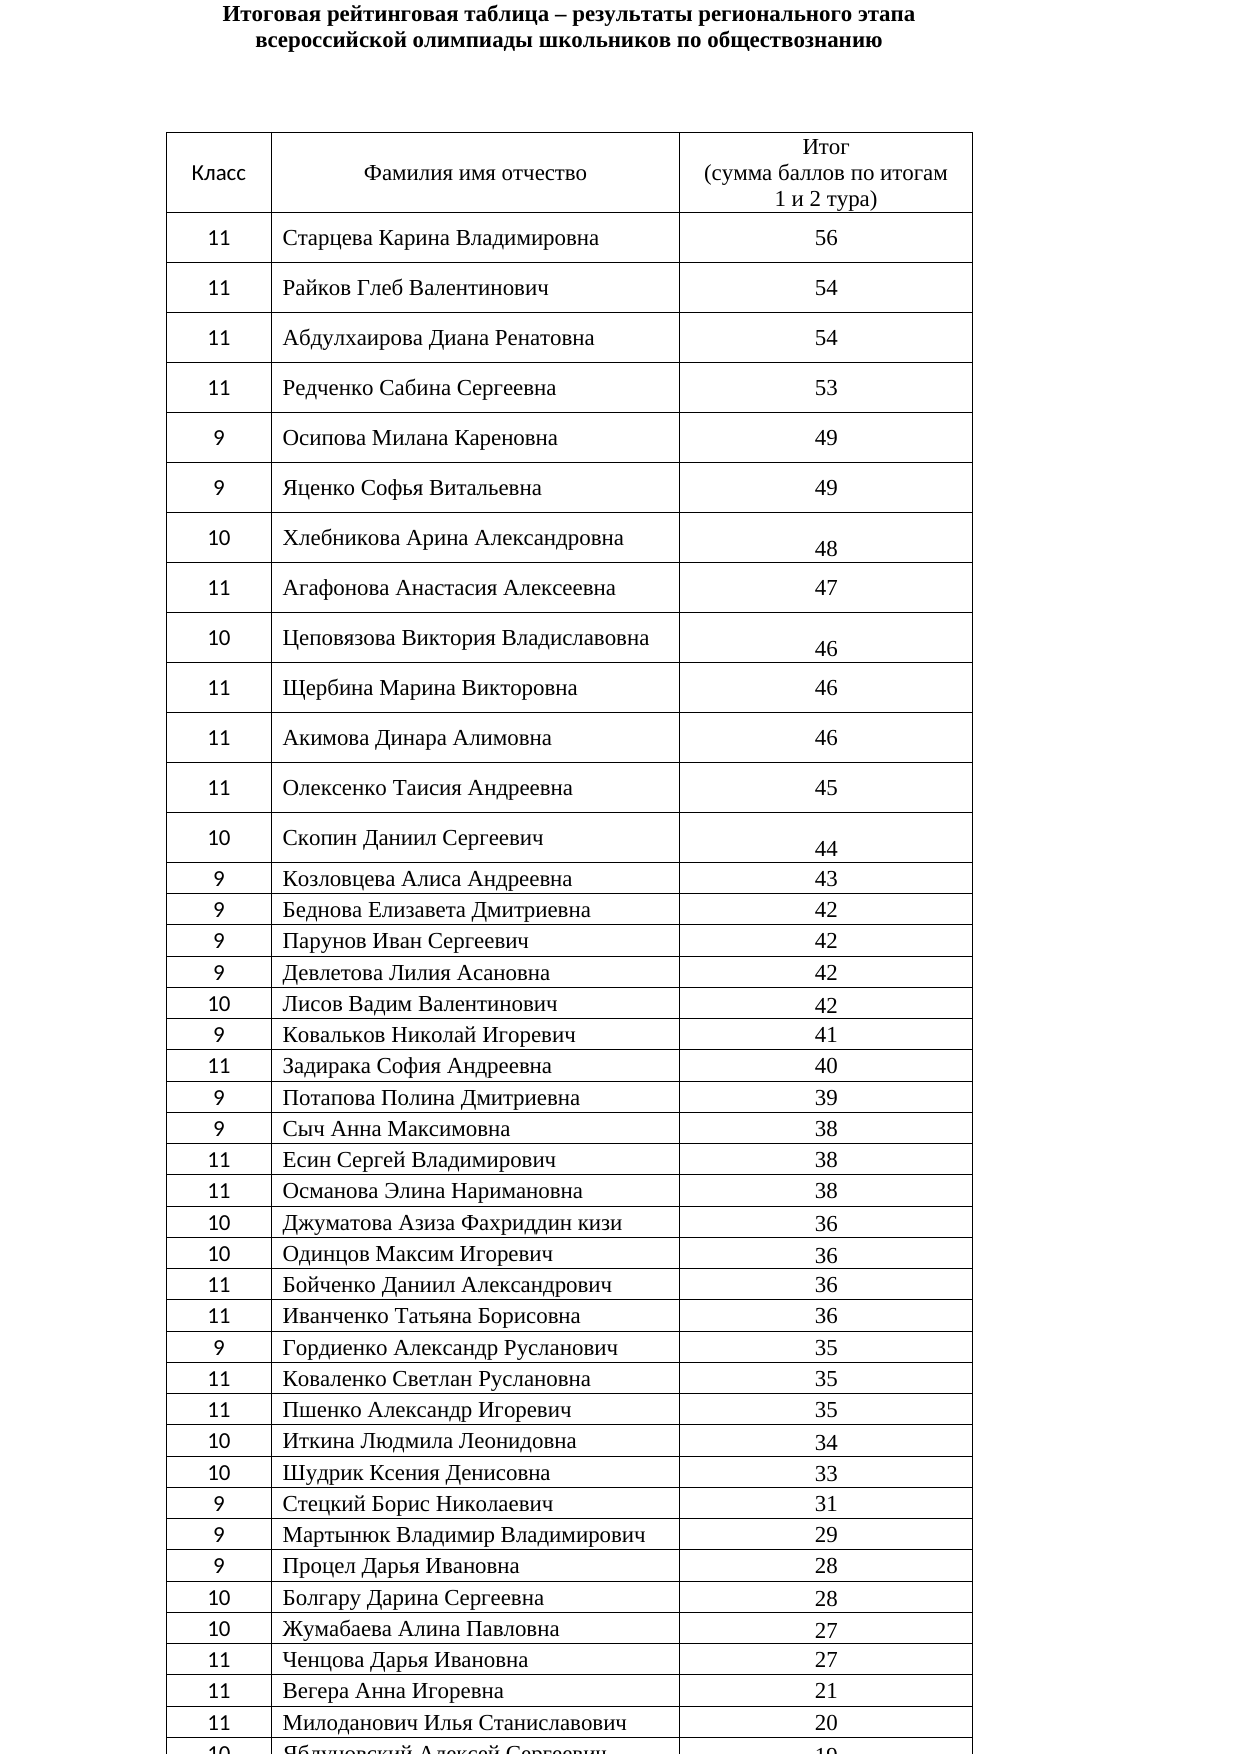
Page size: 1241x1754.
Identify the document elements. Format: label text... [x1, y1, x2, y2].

table_cell 38 [680, 1175, 972, 1206]
table_cell 35 [680, 1332, 972, 1362]
table_cell 11 [167, 1363, 271, 1393]
table_cell 28 [680, 1582, 972, 1612]
table_cell 42 [680, 925, 972, 956]
table_cell Задирака София Андреевна [272, 1050, 679, 1081]
table_cell 43 [680, 863, 972, 893]
table_cell 9 [167, 863, 271, 893]
table_cell 11 [167, 1050, 271, 1081]
table_cell 19 [680, 1738, 972, 1754]
table_cell 11 [167, 1175, 271, 1206]
table_cell Акимова Динара Алимовна [272, 713, 679, 762]
table_cell Сыч Анна Максимовна [272, 1113, 679, 1143]
table_cell 41 [680, 1019, 972, 1049]
table_cell 45 [680, 763, 972, 812]
table_cell Лисов Вадим Валентинович [272, 988, 679, 1018]
table_cell 42 [680, 957, 972, 987]
table_cell Иванченко Татьяна Борисовна [272, 1300, 679, 1331]
table_cell Коваленко Светлан Руслановна [272, 1363, 679, 1393]
table_cell Хлебникова Арина Александровна [272, 513, 679, 562]
table_cell Одинцов Максим Игоревич [272, 1238, 679, 1268]
table_cell Болгару Дарина Сергеевна [272, 1582, 679, 1612]
table_cell 9 [167, 957, 271, 987]
table_cell Вегера Анна Игоревна [272, 1675, 679, 1706]
table_cell 10 [167, 1457, 271, 1487]
table_cell 49 [680, 463, 972, 512]
table_cell 31 [680, 1488, 972, 1518]
table_cell Яблуновский Алексей Сергеевич [272, 1738, 679, 1754]
table_cell 53 [680, 363, 972, 412]
table_cell Парунов Иван Сергеевич [272, 925, 679, 956]
table_cell Пшенко Александр Игоревич [272, 1394, 679, 1424]
table_cell 27 [680, 1644, 972, 1674]
table_cell 39 [680, 1082, 972, 1112]
table_cell Итог (сумма баллов по итогам 1 и 2 тура) [680, 133, 972, 212]
table_cell Процел Дарья Ивановна [272, 1550, 679, 1581]
table_cell 11 [167, 763, 271, 812]
table_cell 10 [167, 1738, 271, 1754]
table_cell Стецкий Борис Николаевич [272, 1488, 679, 1518]
table_cell 10 [167, 1613, 271, 1643]
table_cell 11 [167, 663, 271, 712]
table_cell 40 [680, 1050, 972, 1081]
table_cell 10 [167, 1238, 271, 1268]
table_cell Класс [167, 133, 271, 212]
table_cell 35 [680, 1363, 972, 1393]
table_cell Есин Сергей Владимирович [272, 1144, 679, 1174]
table_cell Олексенко Таисия Андреевна [272, 763, 679, 812]
table_cell Фамилия имя отчество [272, 133, 679, 212]
table_cell 36 [680, 1238, 972, 1268]
table_cell 11 [167, 213, 271, 262]
table_cell 28 [680, 1550, 972, 1581]
table_cell 42 [680, 988, 972, 1018]
table_cell 9 [167, 1019, 271, 1049]
table_cell 10 [167, 1425, 271, 1456]
table_cell Османова Элина Наримановна [272, 1175, 679, 1206]
table_cell 10 [167, 1582, 271, 1612]
table_cell 47 [680, 563, 972, 612]
table_cell 20 [680, 1707, 972, 1737]
table_cell Джуматова Азиза Фахриддин кизи [272, 1207, 679, 1237]
table_header Итоговая рейтинговая таблица – результаты регионального этапа всероссийской олимпиады школьников по обществознанию [166, 0, 972, 132]
table_cell 46 [680, 663, 972, 712]
table_cell Старцева Карина Владимировна [272, 213, 679, 262]
table_cell 11 [167, 1675, 271, 1706]
table_cell 38 [680, 1113, 972, 1143]
table_cell 9 [167, 1332, 271, 1362]
table_cell 10 [167, 613, 271, 662]
table_cell 9 [167, 925, 271, 956]
table_cell 9 [167, 1488, 271, 1518]
table_cell 34 [680, 1425, 972, 1456]
table_cell 9 [167, 1519, 271, 1549]
table_cell Скопин Даниил Сергеевич [272, 813, 679, 862]
table_cell 29 [680, 1519, 972, 1549]
table_cell Беднова Елизавета Дмитриевна [272, 894, 679, 924]
table_cell 11 [167, 263, 271, 312]
table_cell Потапова Полина Дмитриевна [272, 1082, 679, 1112]
table_cell 36 [680, 1207, 972, 1237]
table_cell Редченко Сабина Сергеевна [272, 363, 679, 412]
table_cell 9 [167, 894, 271, 924]
table_cell Гордиенко Александр Русланович [272, 1332, 679, 1362]
table_cell Девлетова Лилия Асановна [272, 957, 679, 987]
table_cell Абдулхаирова Диана Ренатовна [272, 313, 679, 362]
table_cell 11 [167, 713, 271, 762]
table_cell 36 [680, 1269, 972, 1299]
table_cell 21 [680, 1675, 972, 1706]
table_cell 9 [167, 1113, 271, 1143]
table_cell 46 [680, 713, 972, 762]
table_cell 35 [680, 1394, 972, 1424]
table_cell Осипова Милана Кареновна [272, 413, 679, 462]
table_cell Шудрик Ксения Денисовна [272, 1457, 679, 1487]
table_cell Козловцева Алиса Андреевна [272, 863, 679, 893]
table_cell 10 [167, 513, 271, 562]
table_cell Мартынюк Владимир Владимирович [272, 1519, 679, 1549]
table_cell Райков Глеб Валентинович [272, 263, 679, 312]
table_cell Агафонова Анастасия Алексеевна [272, 563, 679, 612]
table_cell 11 [167, 1394, 271, 1424]
table_cell 56 [680, 213, 972, 262]
table_cell 11 [167, 1707, 271, 1737]
table_cell 48 [680, 513, 972, 562]
table_cell Иткина Людмила Леонидовна [272, 1425, 679, 1456]
table_cell 10 [167, 1207, 271, 1237]
table_cell Бойченко Даниил Александрович [272, 1269, 679, 1299]
table_cell 42 [680, 894, 972, 924]
table_cell Яценко Софья Витальевна [272, 463, 679, 512]
table_cell 54 [680, 313, 972, 362]
table_cell 33 [680, 1457, 972, 1487]
table_cell 9 [167, 1550, 271, 1581]
table_cell 9 [167, 413, 271, 462]
table_cell Цеповязова Виктория Владиславовна [272, 613, 679, 662]
table_cell Ченцова Дарья Ивановна [272, 1644, 679, 1674]
table_cell 54 [680, 263, 972, 312]
table_cell 27 [680, 1613, 972, 1643]
table_cell 11 [167, 1644, 271, 1674]
table_cell 11 [167, 1269, 271, 1299]
table_cell 9 [167, 1082, 271, 1112]
table_cell 10 [167, 988, 271, 1018]
table_cell 36 [680, 1300, 972, 1331]
table_cell Жумабаева Алина Павловна [272, 1613, 679, 1643]
table_cell 49 [680, 413, 972, 462]
table_cell 11 [167, 363, 271, 412]
table_cell 9 [167, 463, 271, 512]
table_cell Ковальков Николай Игоревич [272, 1019, 679, 1049]
table_cell 11 [167, 563, 271, 612]
table_cell 11 [167, 1144, 271, 1174]
table_cell Милоданович Илья Станиславович [272, 1707, 679, 1737]
table_cell 44 [680, 813, 972, 862]
table_cell 38 [680, 1144, 972, 1174]
table_cell 11 [167, 1300, 271, 1331]
table_cell 10 [167, 813, 271, 862]
table_cell Щербина Марина Викторовна [272, 663, 679, 712]
table_cell 11 [167, 313, 271, 362]
table_cell 46 [680, 613, 972, 662]
